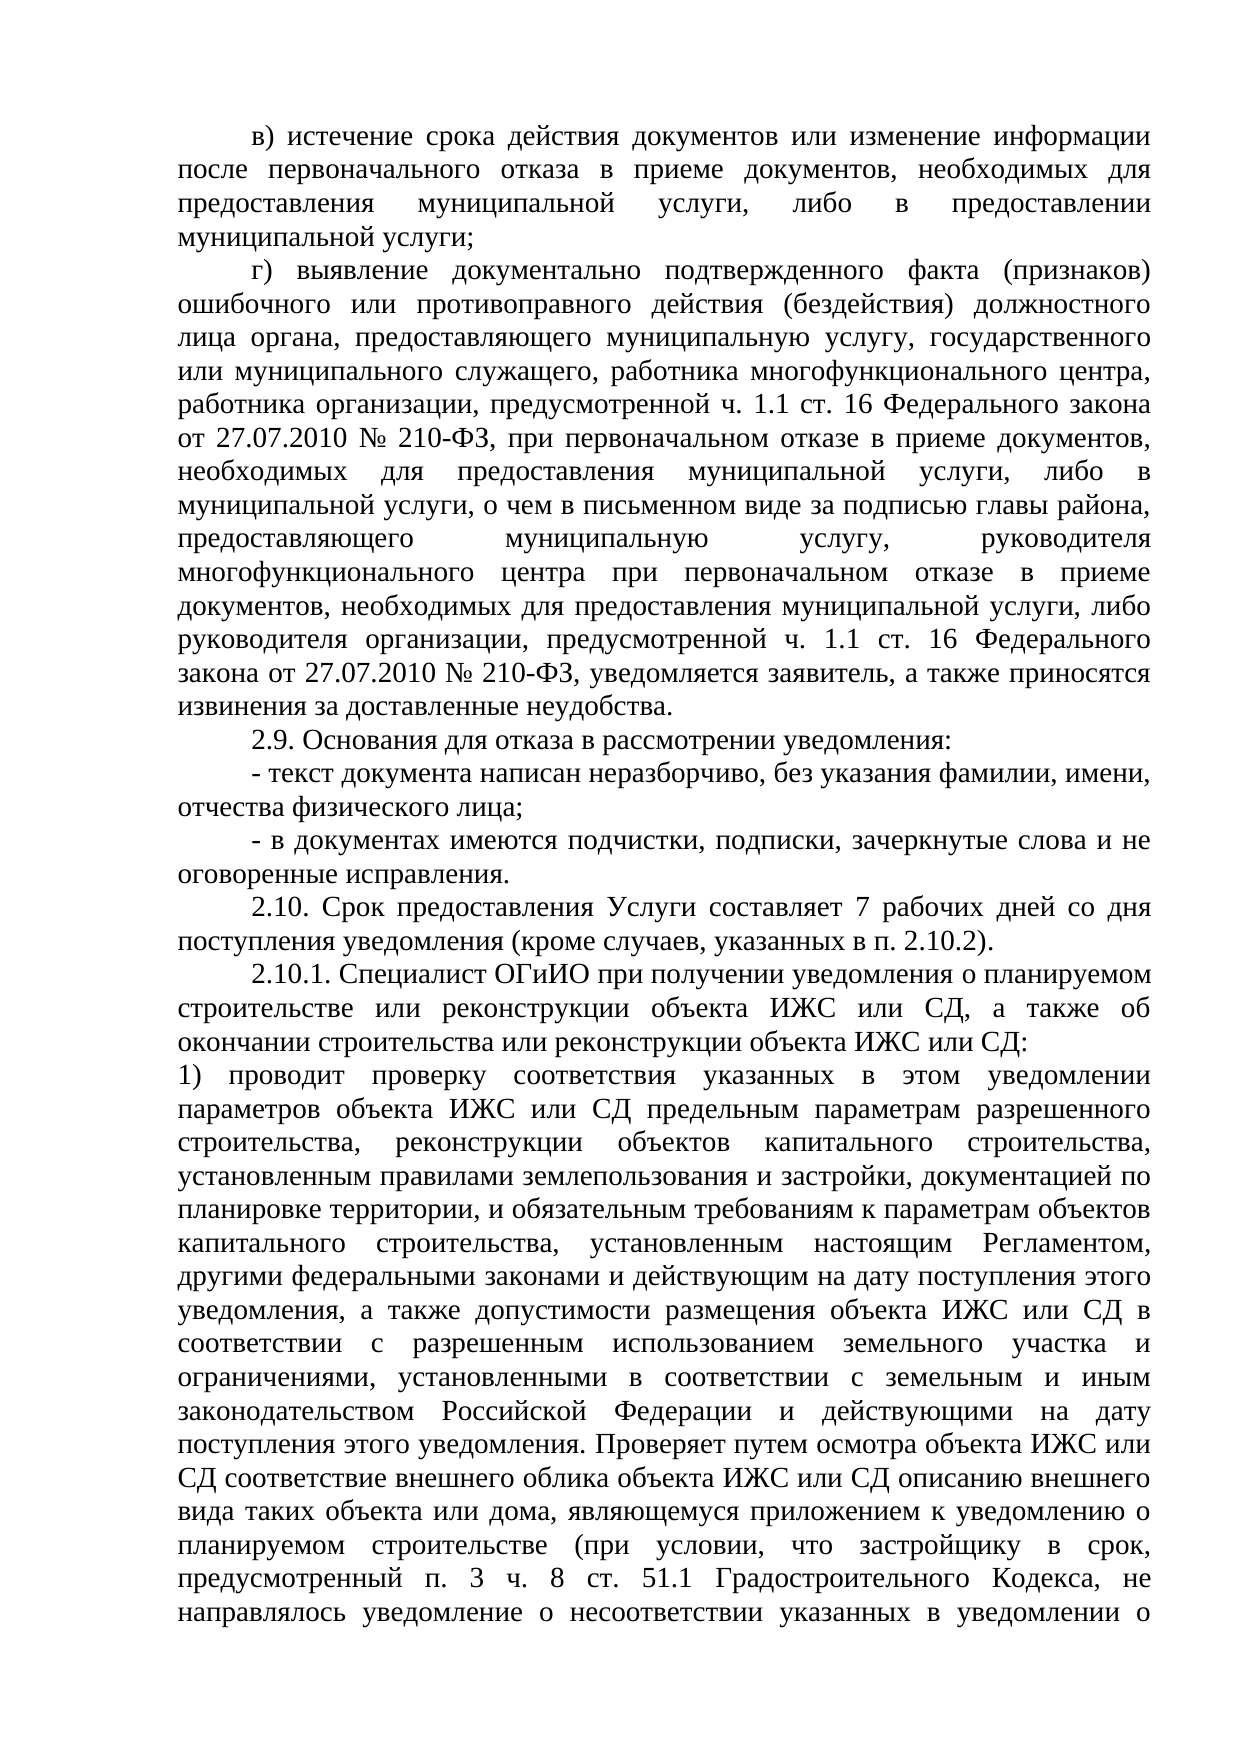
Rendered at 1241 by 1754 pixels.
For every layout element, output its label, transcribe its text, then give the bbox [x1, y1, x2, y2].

text 2.9. Основания для отказа в рассмотрении уведомления: [177, 722, 1152, 755]
text - в документах имеются подчистки, подписки, зачеркнутые слова и не оговоренные исправления. [177, 822, 1152, 889]
text в) истечение срока действия документов или изменение информации после первоначального отказа в приеме документов, необходимых для предоставления муниципальной услуги, либо в предоставлении муниципальной услуги; [177, 118, 1152, 252]
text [177, 1057, 1152, 1627]
text г) выявление документально подтвержденного факта (признаков) ошибочного или противоправного действия (бездействия) должностного лица органа, предоставляющего муниципальную услугу, государственного или муниципального служащего, работника многофункционального центра, работника организации, предусмотренной ч. 1.1 ст. 16 Федерального закона от 27.07.2010 № 210-ФЗ, при первоначальном отказе в приеме документов, необходимых для предоставления муниципальной услуги, либо в муниципальной услуги, о чем в письменном виде за подписью главы района, предоставляющего муниципальную услугу, руководителя многофункционального центра при первоначальном отказе в приеме документов, необходимых для предоставления муниципальной услуги, либо руководителя организации, предусмотренной ч. 1.1 ст. 16 Федерального закона от 27.07.2010 № 210-ФЗ, уведомляется заявитель, а также приносятся извинения за доставленные неудобства. [177, 252, 1152, 722]
text 2.10.1. Специалист ОГиИО при получении уведомления о планируемом строительстве или реконструкции объекта ИЖС или СД, а также об окончании строительства или реконструкции объекта ИЖС или СД: [177, 957, 1152, 1057]
text 2.10. Срок предоставления Услуги составляет 7 рабочих дней со дня поступления уведомления (кроме случаев, указанных в п. 2.10.2). [177, 889, 1152, 957]
text - текст документа написан неразборчиво, без указания фамилии, имени, отчества физического лица; [177, 755, 1152, 822]
